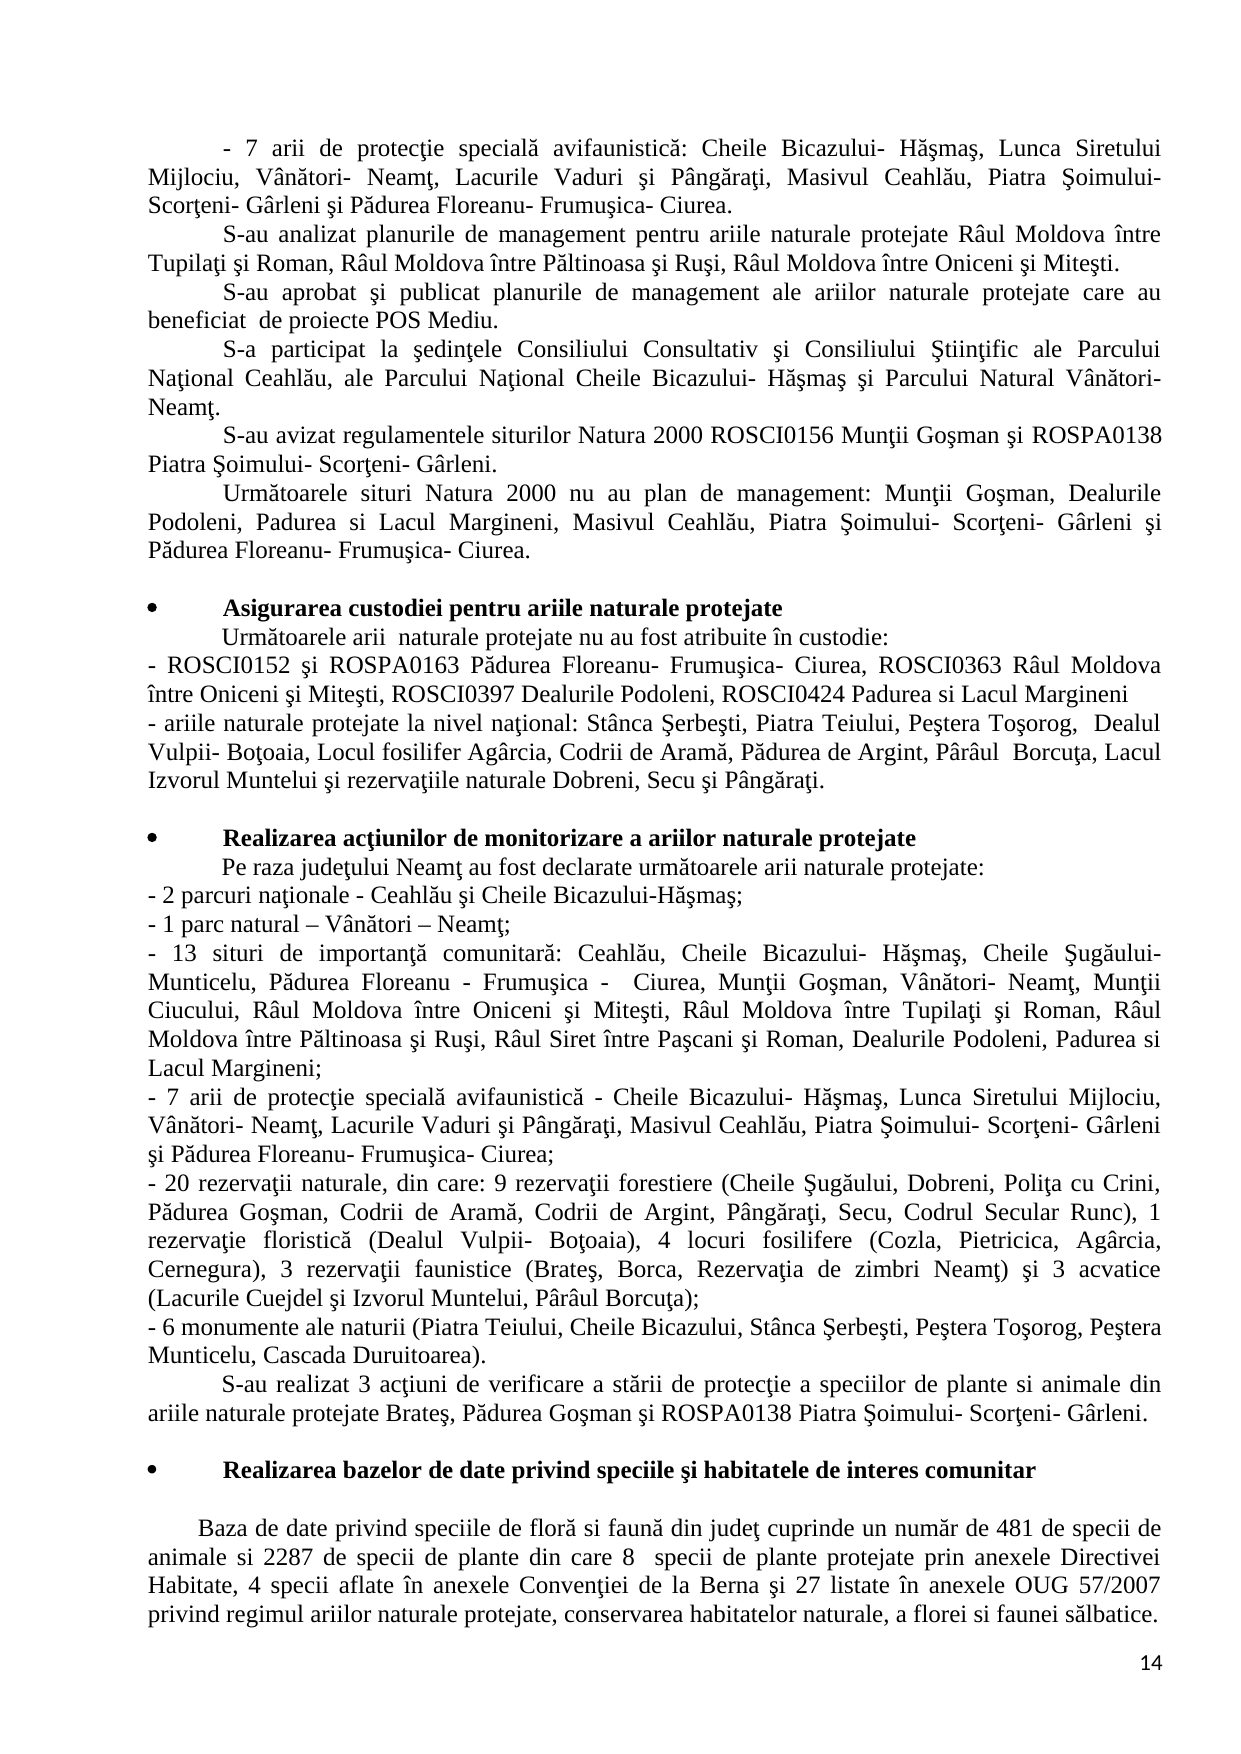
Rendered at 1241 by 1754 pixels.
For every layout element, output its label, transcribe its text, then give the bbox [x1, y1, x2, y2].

text S-a participat la şedinţele Consiliului Consultativ şi Consiliului Ştiinţific ale Parcului Naţional Ceahlău, ale Parcului Naţional Cheile Bicazului- Hăşmaş şi Parcului Natural Vânători- Neamţ. [148, 334, 1162, 420]
text S-au aprobat şi publicat planurile de management ale ariilor naturale protejate care au beneficiat de proiecte POS Mediu. [148, 277, 1162, 334]
list Realizarea bazelor de date privind speciile şi habitatele de interes comunitar [148, 1455, 1162, 1484]
text - 20 rezervaţii naturale, din care: 9 rezervaţii forestiere (Cheile Şugăului, Dobreni, Poliţa cu Crini, Pădurea Goşman, Codrii de Aramă, Codrii de Argint, Pângăraţi, Secu, Codrul Secular Runc), 1 rezervaţie floristică (Dealul Vulpii- Boţoaia), 4 locuri fosilifere (Cozla, Pietricica, Agârcia, Cernegura), 3 rezervaţii faunistice (Brateş, Borca, Rezervaţia de zimbri Neamţ) şi 3 acvatice (Lacurile Cuejdel şi Izvorul Muntelui, Pârâul Borcuţa); [148, 1168, 1162, 1312]
text - 6 monumente ale naturii (Piatra Teiului, Cheile Bicazului, Stânca Şerbeşti, Peştera Toşorog, Peştera Munticelu, Cascada Duruitoarea). [148, 1312, 1162, 1369]
text Următoarele situri Natura 2000 nu au plan de management: Munţii Goşman, Dealurile Podoleni, Padurea si Lacul Margineni, Masivul Ceahlău, Piatra Şoimului- Scorţeni- Gârleni şi Pădurea Floreanu- Frumuşica- Ciurea. [148, 478, 1162, 564]
text - 13 situri de importanţă comunitară: Ceahlău, Cheile Bicazului- Hăşmaş, Cheile Şugăului- Munticelu, Pădurea Floreanu - Frumuşica - Ciurea, Munţii Goşman, Vânători- Neamţ, Munţii Ciucului, Râul Moldova între Oniceni şi Miteşti, Râul Moldova între Tupilaţi şi Roman, Râul Moldova între Păltinoasa şi Ruşi, Râul Siret între Paşcani şi Roman, Dealurile Podoleni, Padurea si Lacul Margineni; [148, 938, 1162, 1082]
list Realizarea acţiunilor de monitorizare a ariilor naturale protejate [148, 823, 1162, 852]
text S-au analizat planurile de management pentru ariile naturale protejate Râul Moldova între Tupilaţi şi Roman, Râul Moldova între Păltinoasa şi Ruşi, Râul Moldova între Oniceni şi Miteşti. [148, 219, 1162, 277]
list Asigurarea custodiei pentru ariile naturale protejate [148, 593, 1162, 622]
text S-au avizat regulamentele siturilor Natura 2000 ROSCI0156 Munţii Goşman şi ROSPA0138 Piatra Şoimului- Scorţeni- Gârleni. [148, 420, 1162, 478]
text Următoarele arii naturale protejate nu au fost atribuite în custodie: [148, 622, 1162, 650]
text - 7 arii de protecţie specială avifaunistică: Cheile Bicazului- Hăşmaş, Lunca Siretului Mijlociu, Vânători- Neamţ, Lacurile Vaduri şi Pângăraţi, Masivul Ceahlău, Piatra Şoimului- Scorţeni- Gârleni şi Pădurea Floreanu- Frumuşica- Ciurea. [148, 133, 1162, 219]
text Baza de date privind speciile de floră si faună din judeţ cuprinde un număr de 481 de specii de animale si 2287 de specii de plante din care 8 specii de plante protejate prin anexele Directivei Habitate, 4 specii aflate în anexele Convenţiei de la Berna şi 27 listate în anexele OUG 57/2007 privind regimul ariilor naturale protejate, conservarea habitatelor naturale, a florei si faunei sălbatice. [148, 1513, 1162, 1628]
text - ariile naturale protejate la nivel naţional: Stânca Şerbeşti, Piatra Teiului, Peştera Toşorog, Dealul Vulpii- Boţoaia, Locul fosilifer Agârcia, Codrii de Aramă, Pădurea de Argint, Pârâul Borcuţa, Lacul Izvorul Muntelui şi rezervaţiile naturale Dobreni, Secu şi Pângăraţi. [148, 708, 1162, 794]
text S-au realizat 3 acţiuni de verificare a stării de protecţie a speciilor de plante si animale din ariile naturale protejate Brateş, Pădurea Goşman şi ROSPA0138 Piatra Şoimului- Scorţeni- Gârleni. [148, 1369, 1162, 1427]
text - 1 parc natural – Vânători – Neamţ; [148, 909, 1162, 938]
text Pe raza judeţului Neamţ au fost declarate următoarele arii naturale protejate: [148, 852, 1162, 880]
text - 7 arii de protecţie specială avifaunistică - Cheile Bicazului- Hăşmaş, Lunca Siretului Mijlociu, Vânători- Neamţ, Lacurile Vaduri şi Pângăraţi, Masivul Ceahlău, Piatra Şoimului- Scorţeni- Gârleni şi Pădurea Floreanu- Frumuşica- Ciurea; [148, 1082, 1162, 1168]
text - ROSCI0152 şi ROSPA0163 Pădurea Floreanu- Frumuşica- Ciurea, ROSCI0363 Râul Moldova între Oniceni şi Miteşti, ROSCI0397 Dealurile Podoleni, ROSCI0424 Padurea si Lacul Margineni [148, 650, 1162, 708]
text - 2 parcuri naţionale - Ceahlău şi Cheile Bicazului-Hăşmaş; [148, 880, 1162, 909]
